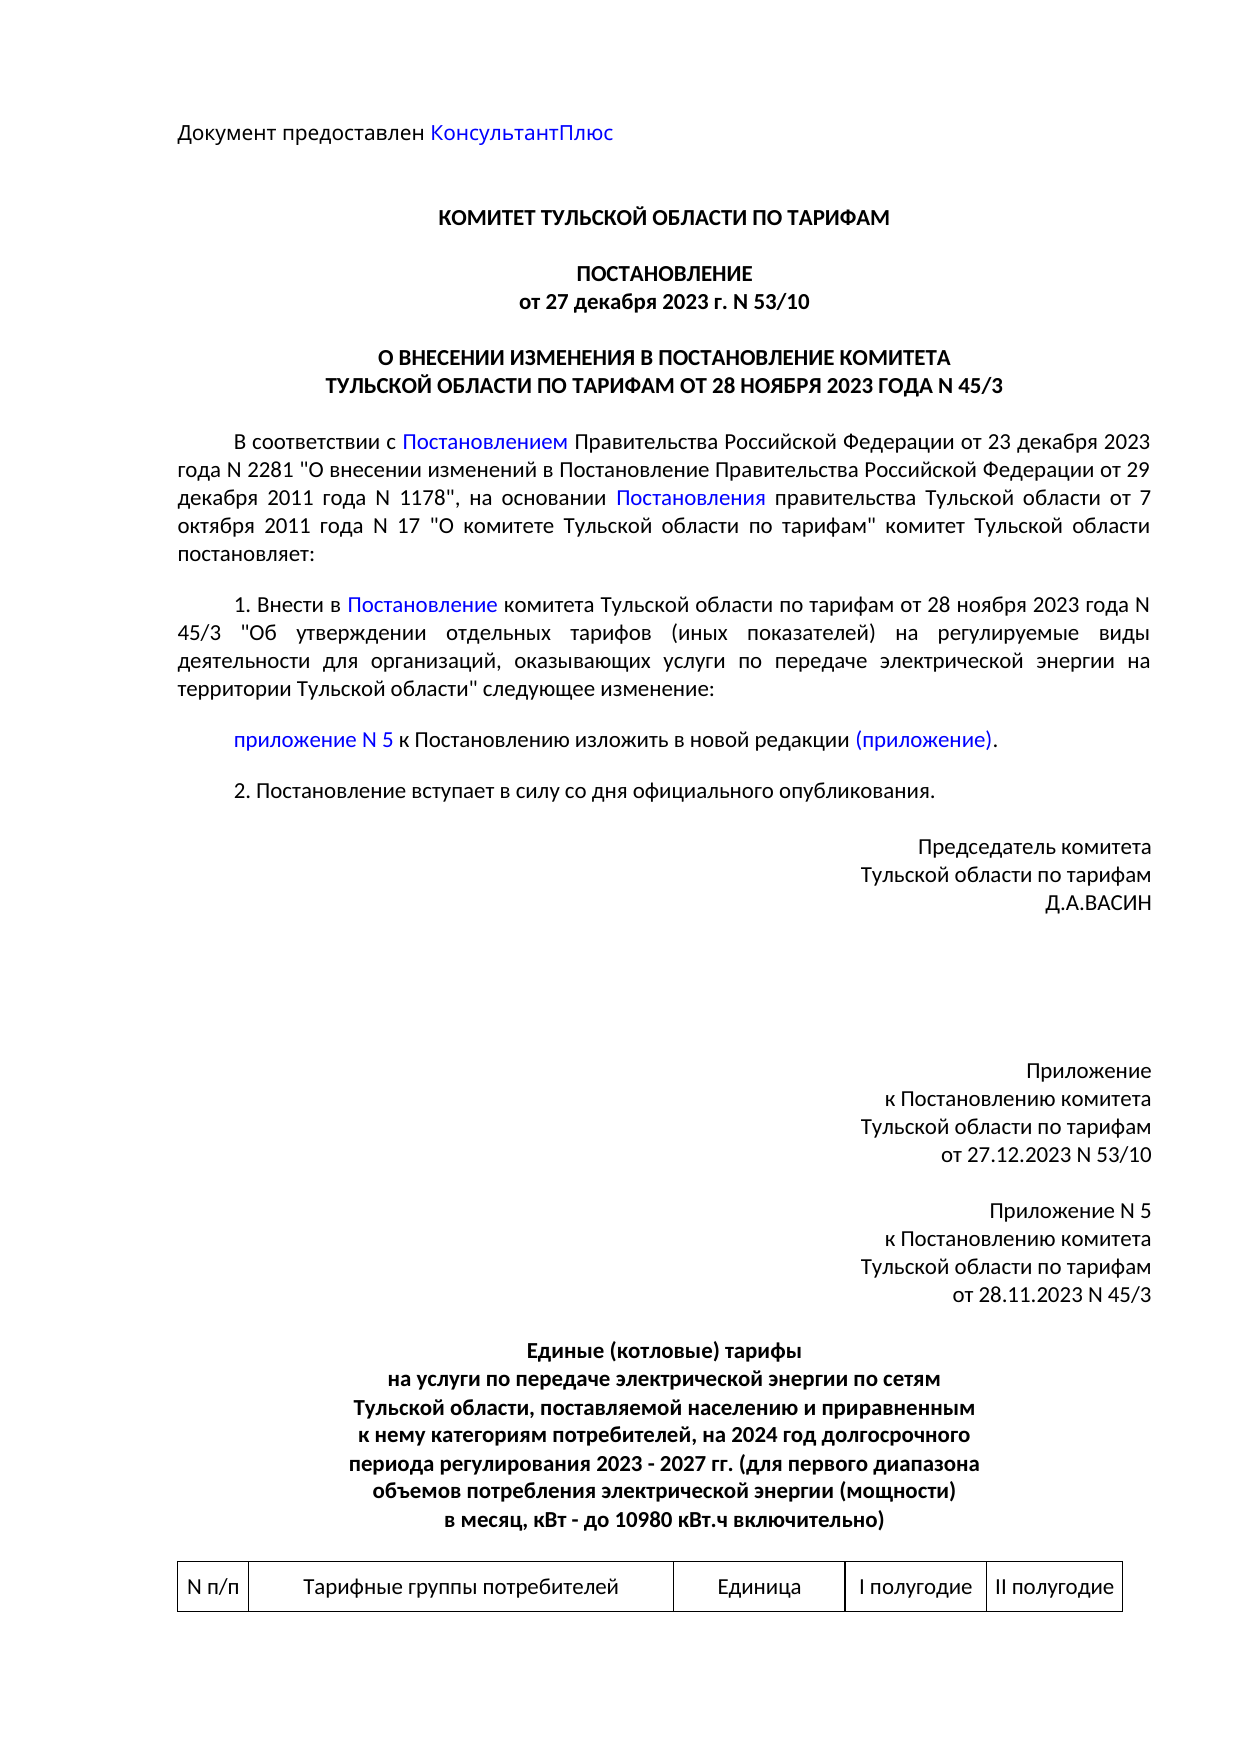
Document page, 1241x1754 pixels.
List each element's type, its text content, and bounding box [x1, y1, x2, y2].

title Тульской области, поставляемой населению и приравненным [177, 1393, 1152, 1421]
text Приложение [177, 1056, 1152, 1084]
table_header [249, 1562, 673, 1611]
text от 28.11.2023 N 45/3 [177, 1281, 1152, 1308]
text к Постановлению комитета [177, 1084, 1152, 1112]
table_header II полугодие [987, 1562, 1122, 1611]
text В соответствии с Постановлением Правительства Российской Федерации от 23 декабря 2023 года N 2281 "О внесении изменений в Постановление Правительства Российской Федерации от 29 декабря 2011 года N 1178", на основании Постановления правительства Тульской области от 7 октября 2011 года N 17 "О комитете Тульской области по тарифам" комитет Тульской области постановляет: [177, 427, 1152, 567]
text Д.А.ВАСИН [177, 888, 1152, 916]
text от 27.12.2023 N 53/10 [177, 1140, 1152, 1168]
title Единые (котловые) тарифы [177, 1337, 1152, 1364]
title на услуги по передаче электрической энергии по сетям [177, 1364, 1152, 1393]
title ПОСТАНОВЛЕНИЕ [177, 259, 1152, 287]
title периода регулирования 2023 - 2027 гг. (для первого диапазона [177, 1449, 1152, 1477]
text 2. Постановление вступает в силу со дня официального опубликования. [177, 776, 1152, 804]
text Тульской области по тарифам [177, 1252, 1152, 1281]
text 1. Внести в Постановление комитета Тульской области по тарифам от 28 ноября 2023 года N 45/3 "Об утверждении отдельных тарифов (иных показателей) на регулируемые виды деятельности для организаций, оказывающих услуги по передаче электрической энергии на территории Тульской области" следующее изменение: [177, 590, 1152, 702]
title в месяц, кВт - до 10980 кВт.ч включительно) [177, 1505, 1152, 1533]
text Приложение N 5 [177, 1196, 1152, 1224]
title О ВНЕСЕНИИ ИЗМЕНЕНИЯ В ПОСТАНОВЛЕНИЕ КОМИТЕТА [177, 343, 1152, 371]
table_header I полугодие [846, 1562, 986, 1611]
text Председатель комитета [177, 832, 1152, 860]
title к нему категориям потребителей, на 2024 год долгосрочного [177, 1421, 1152, 1449]
title Документ предоставлен КонсультантПлюс [177, 118, 1152, 175]
title ТУЛЬСКОЙ ОБЛАСТИ ПО ТАРИФАМ ОТ 28 НОЯБРЯ 2023 ГОДА N 45/3 [177, 371, 1152, 399]
text Тульской области по тарифам [177, 1112, 1152, 1140]
text к Постановлению комитета [177, 1224, 1152, 1252]
table_header N п/п [178, 1562, 248, 1611]
title КОМИТЕТ ТУЛЬСКОЙ ОБЛАСТИ ПО ТАРИФАМ [177, 203, 1152, 231]
text Тульской области по тарифам [177, 860, 1152, 888]
title объемов потребления электрической энергии (мощности) [177, 1477, 1152, 1505]
table_header Единица измерения [674, 1562, 844, 1611]
text приложение N 5 к Постановлению изложить в новой редакции (приложение). [177, 725, 1152, 753]
title от 27 декабря 2023 г. N 53/10 [177, 287, 1152, 315]
